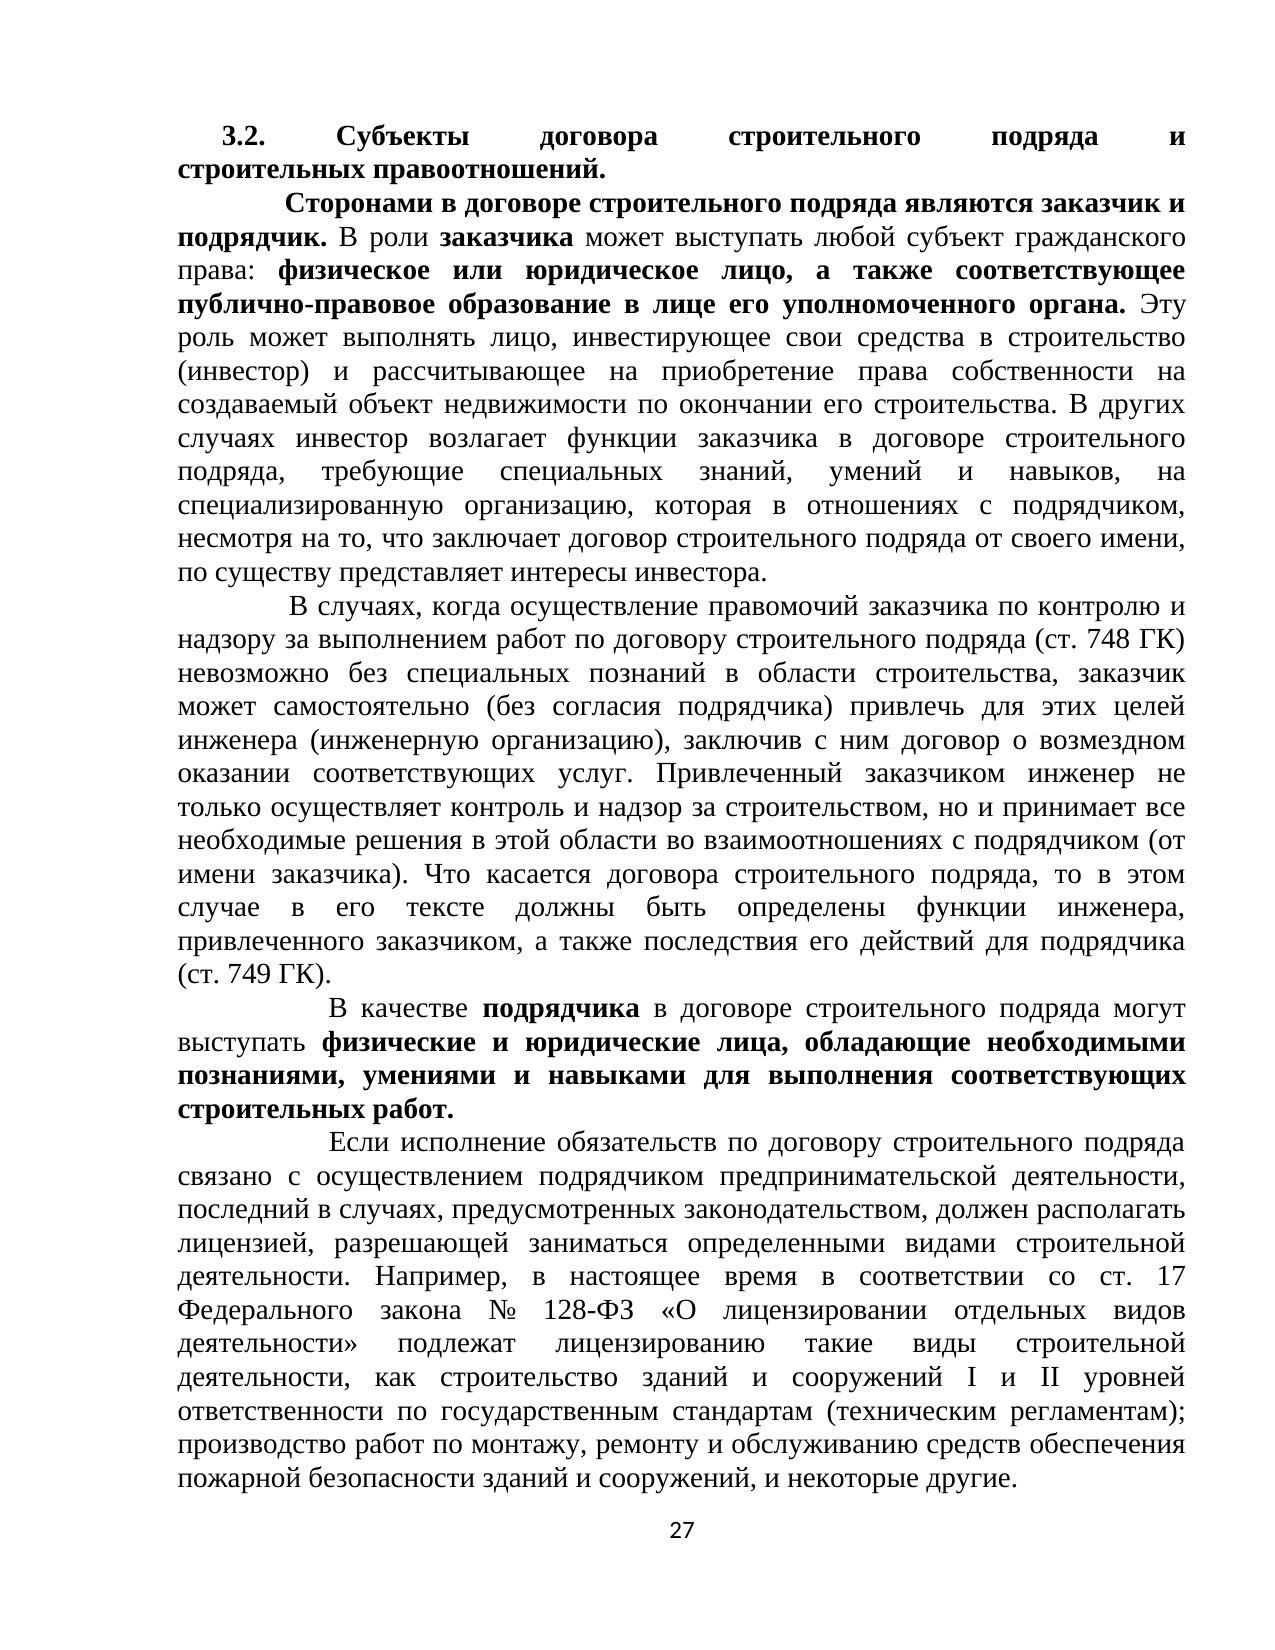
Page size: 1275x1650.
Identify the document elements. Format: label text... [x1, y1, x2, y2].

text Сторонами в договоре строительного подряда являются заказчик и подрядчик. В роли заказчика может выступать любой субъект гражданского права: физическое или юридическое лицо, а также соответствующее публично-правовое образование в лице его уполномоченного органа. Эту роль может выполнять лицо, инвестирующее свои средства в строительство (инвестор) и рассчитывающее на приобретение права собственности на создаваемый объект недвижимости по окончании его строительства. В других случаях инвестор возлагает функции заказчика в договоре строительного подряда, требующие специальных знаний, умений и навыков, на специализированную организацию, которая в отношениях с подрядчиком, несмотря на то, что заключает договор строительного подряда от своего имени, по существу представляет интересы инвестора. [177, 185, 1186, 588]
text Если исполнение обязательств по договору строительного подряда связано с осуществлением подрядчиком предпринимательской деятельности, последний в случаях, предусмотренных законодательством, должен располагать лицензией, разрешающей заниматься определенными видами строительной деятельности. Например, в настоящее время в соответствии со ст. 17 Федерального закона № 128-ФЗ «О лицензировании отдельных видов деятельности» подлежат лицензированию такие виды строительной деятельности, как строительство зданий и сооружений I и II уровней ответственности по государственным стандартам (техническим регламентам); производство работ по монтажу, ремонту и обслуживанию средств обеспечения пожарной безопасности зданий и сооружений, и некоторые другие. [177, 1124, 1186, 1493]
text В качестве подрядчика в договоре строительного подряда могут выступать физические и юридические лица, обладающие необходимыми познаниями, умениями и навыками для выполнения соответствующих строительных работ. [177, 990, 1186, 1124]
text В случаях, когда осуществление правомочий заказчика по контролю и надзору за выполнением работ по договору строительного подряда (ст. 748 ГК) невозможно без специальных познаний в области строительства, заказчик может самостоятельно (без согласия подрядчика) привлечь для этих целей инженера (инженерную организацию), заключив с ним договор о возмездном оказании соответствующих услуг. Привлеченный заказчиком инженер не только осуществляет контроль и надзор за строительством, но и принимает все необходимые решения в этой области во взаимоотношениях с подрядчиком (от имени заказчика). Что касается договора строительного подряда, то в этом случае в его тексте должны быть определены функции инженера, привлеченного заказчиком, а также последствия его действий для подрядчика (ст. 749 ГК). [177, 588, 1186, 990]
text 3.2. Субъекты договора строительного подряда и строительных правоотношений. [177, 118, 1186, 185]
